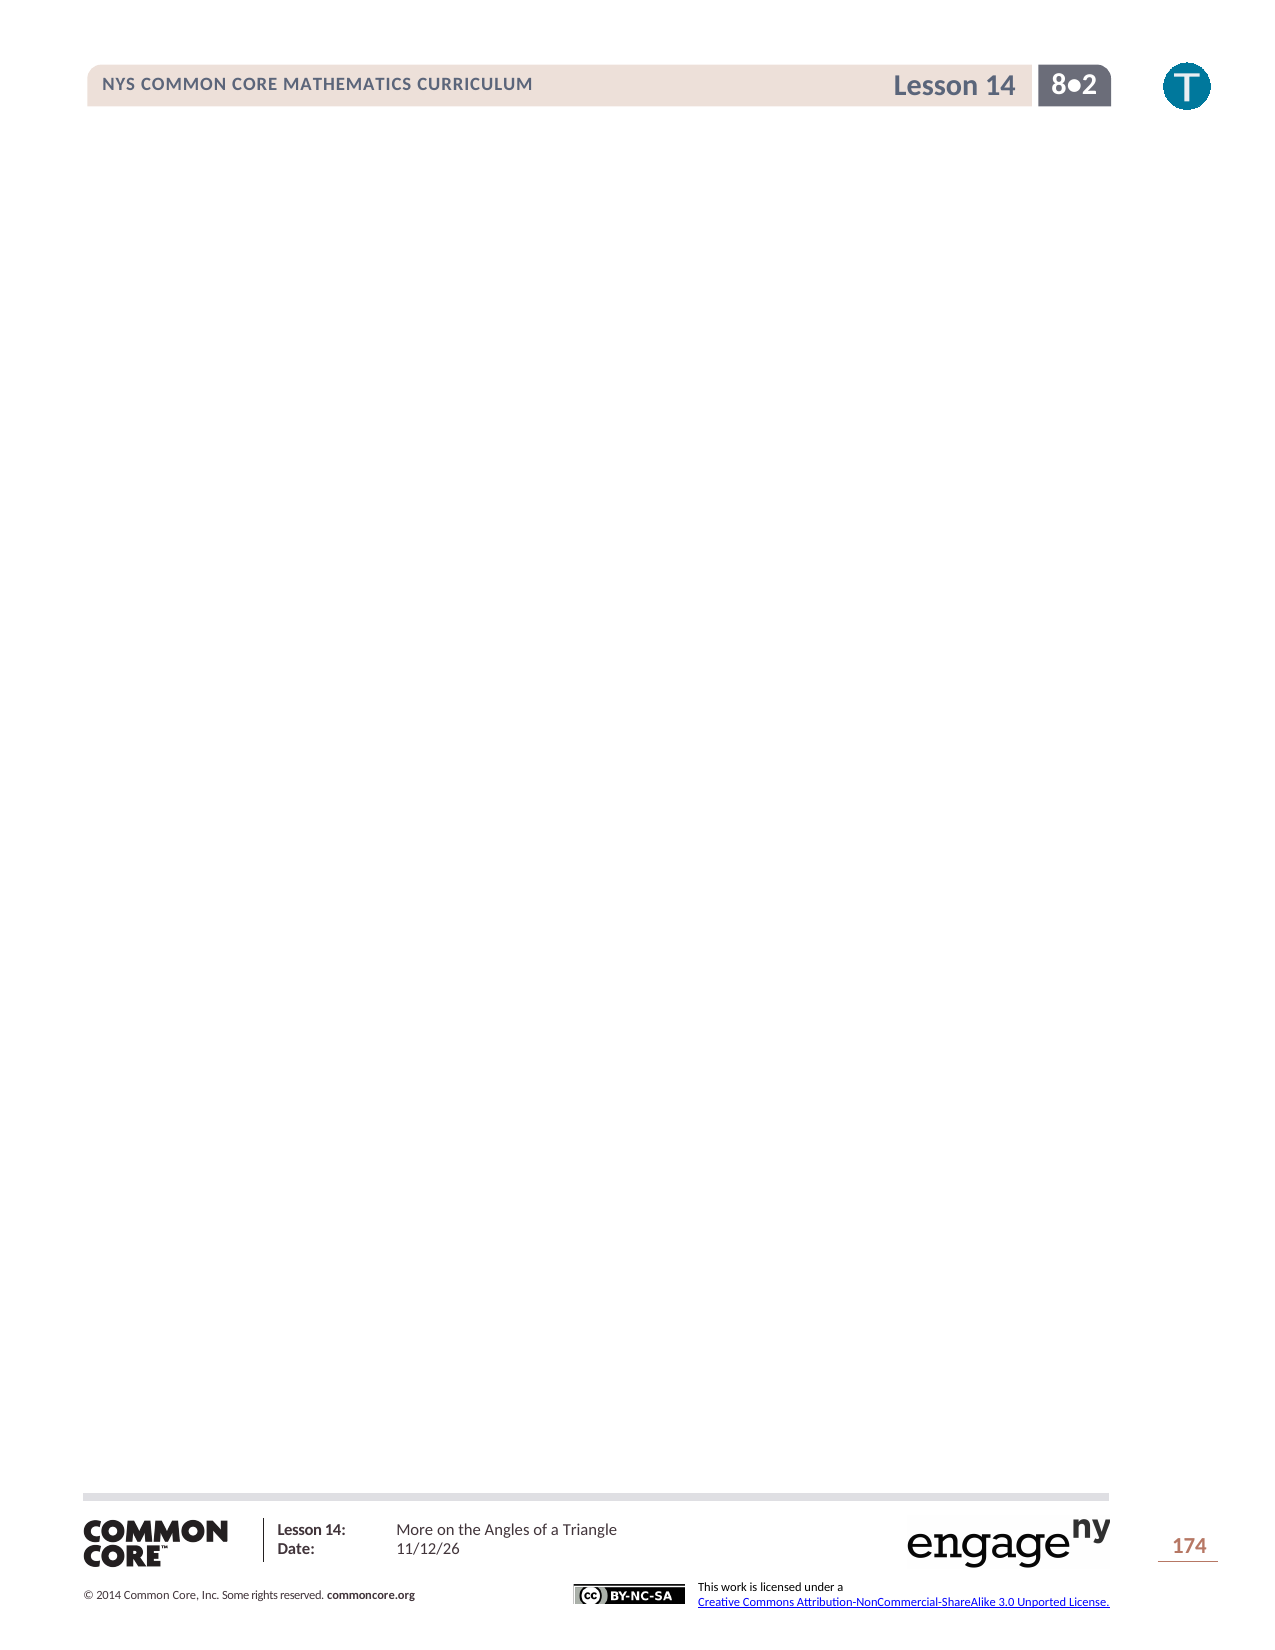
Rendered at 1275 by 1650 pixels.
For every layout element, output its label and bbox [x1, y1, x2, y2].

picture [906, 1515, 1110, 1569]
picture [572, 1584, 685, 1604]
picture [79, 1515, 232, 1572]
